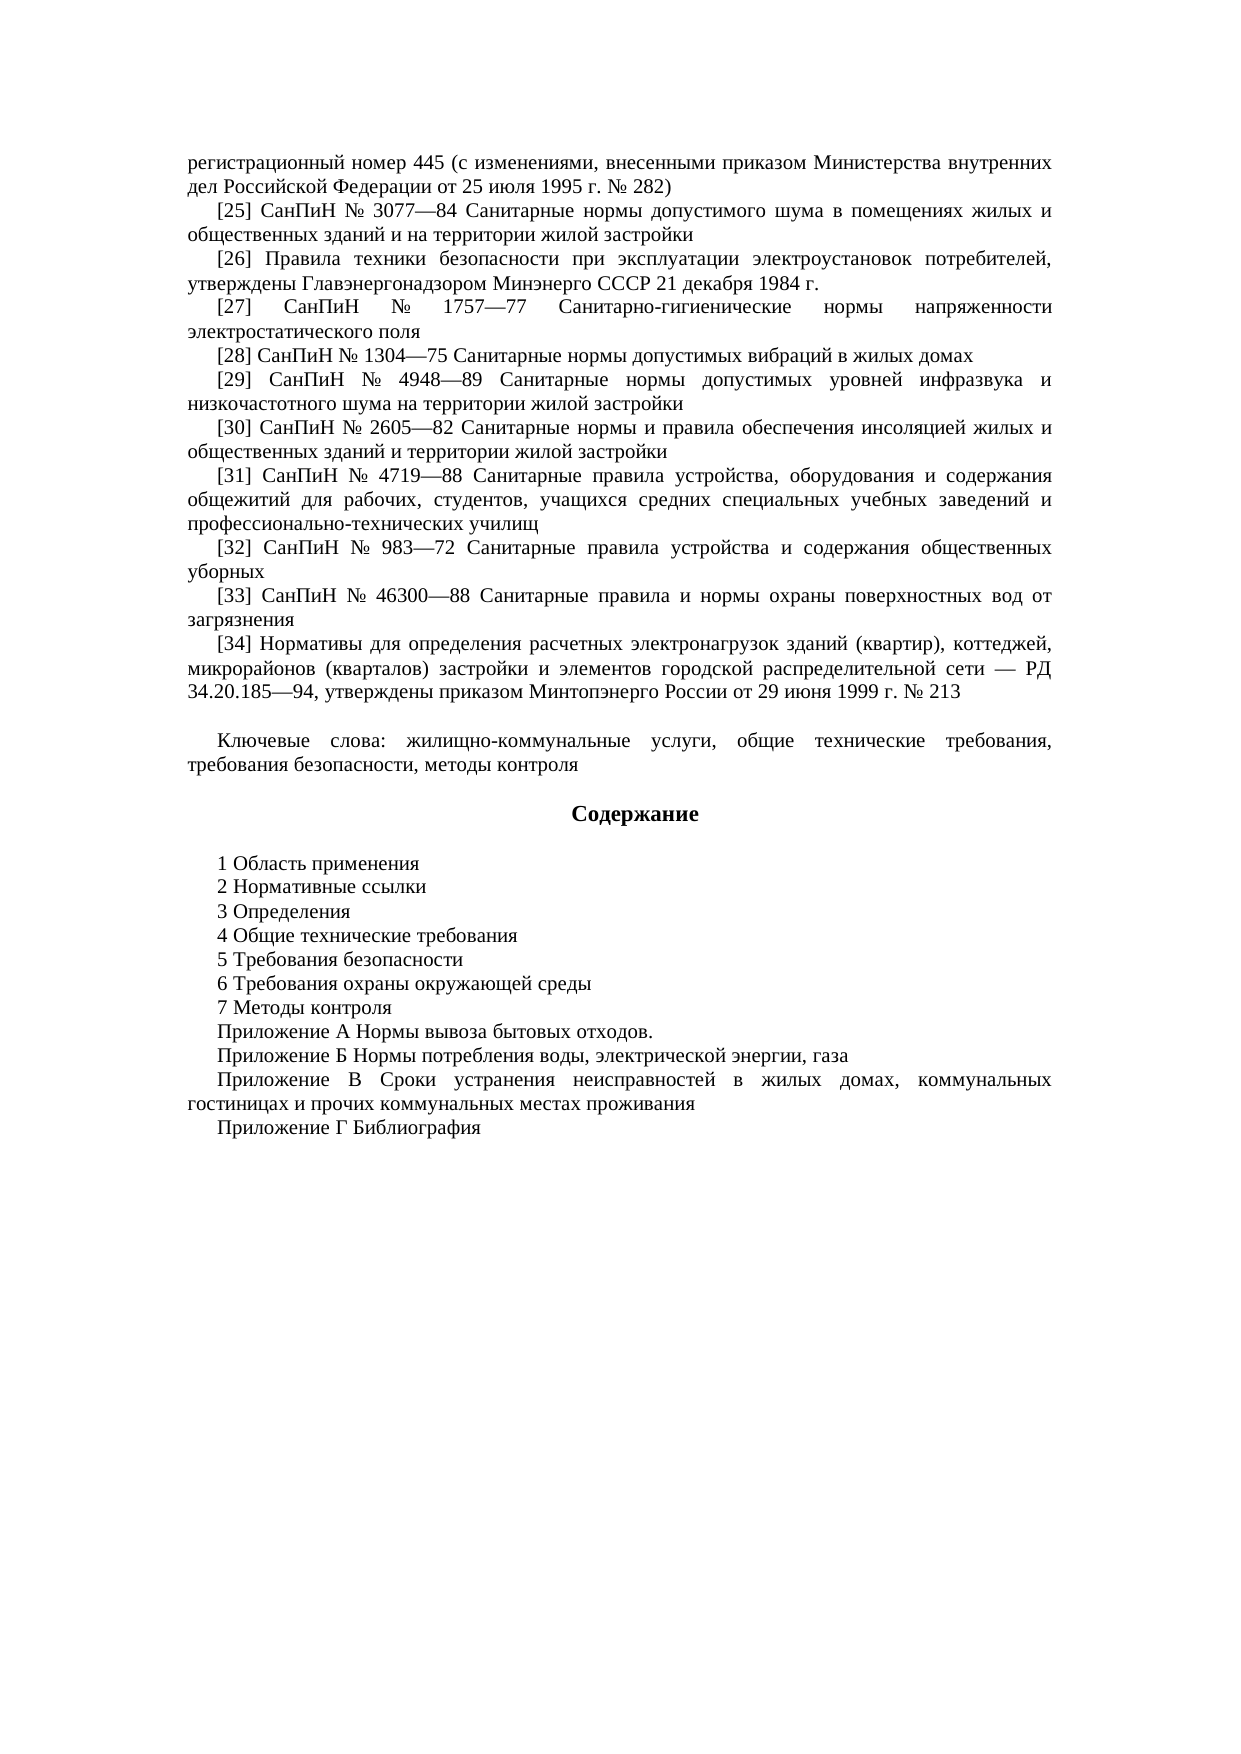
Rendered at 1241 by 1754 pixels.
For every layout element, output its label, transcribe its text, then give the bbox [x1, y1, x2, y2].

text 3 Определения [187, 898, 1053, 922]
text Приложение Б Нормы потребления воды, электрической энергии, газа [187, 1043, 1053, 1067]
text Ключевые слова: жилищно-коммунальные услуги, общие технические требования, требования безопасности, методы контроля [187, 727, 1053, 776]
text [29] СанПиН № 4948—89 Санитарные нормы допустимых уровней инфразвука и низкочастотного шума на территории жилой застройки [187, 367, 1053, 415]
text 2 Нормативные ссылки [187, 874, 1053, 898]
text [31] СанПиН № 4719—88 Санитарные правила устройства, оборудования и содержания общежитий для рабочих, студентов, учащихся средних специальных учебных заведений и профессионально-технических училищ [187, 463, 1053, 535]
text 7 Методы контроля [187, 995, 1053, 1019]
text [32] СанПиН № 983—72 Санитарные правила устройства и содержания общественных уборных [187, 535, 1053, 583]
text [25] СанПиН № 3077—84 Санитарные нормы допустимого шума в помещениях жилых и общественных зданий и на территории жилой застройки [187, 198, 1053, 246]
text [28] СанПиН № 1304—75 Санитарные нормы допустимых вибраций в жилых домах [187, 342, 1053, 367]
text Приложение А Нормы вывоза бытовых отходов. [187, 1019, 1053, 1043]
text 1 Область применения [187, 850, 1053, 874]
text [27] СанПиН № 1757—77 Санитарно-гигиенические нормы напряженности электростатического поля [187, 294, 1053, 342]
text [187, 150, 1053, 198]
text Приложение В Сроки устранения неисправностей в жилых домах, коммунальных гостиницах и прочих коммунальных местах проживания [187, 1067, 1053, 1115]
text 4 Общие технические требования [187, 922, 1053, 947]
text [30] СанПиН № 2605—82 Санитарные нормы и правила обеспечения инсоляцией жилых и общественных зданий и территории жилой застройки [187, 415, 1053, 463]
text [34] Нормативы для определения расчетных электронагрузок зданий (квартир), коттеджей, микрорайонов (кварталов) застройки и элементов городской распределительной сети — РД 34.20.185—94, утверждены приказом Минтопэнерго России от 29 июня 1999 г. № 213 [187, 631, 1053, 703]
text Содержание [187, 800, 1053, 826]
text [33] СанПиН № 46300—88 Санитарные правила и нормы охраны поверхностных вод от загрязнения [187, 583, 1053, 631]
text 6 Требования охраны окружающей среды [187, 971, 1053, 995]
text Приложение Г Библиография [187, 1115, 1053, 1139]
text [26] Правила техники безопасности при эксплуатации электроустановок потребителей, утверждены Главэнергонадзором Минэнерго СССР 21 декабря 1984 г. [187, 246, 1053, 294]
text 5 Требования безопасности [187, 947, 1053, 971]
